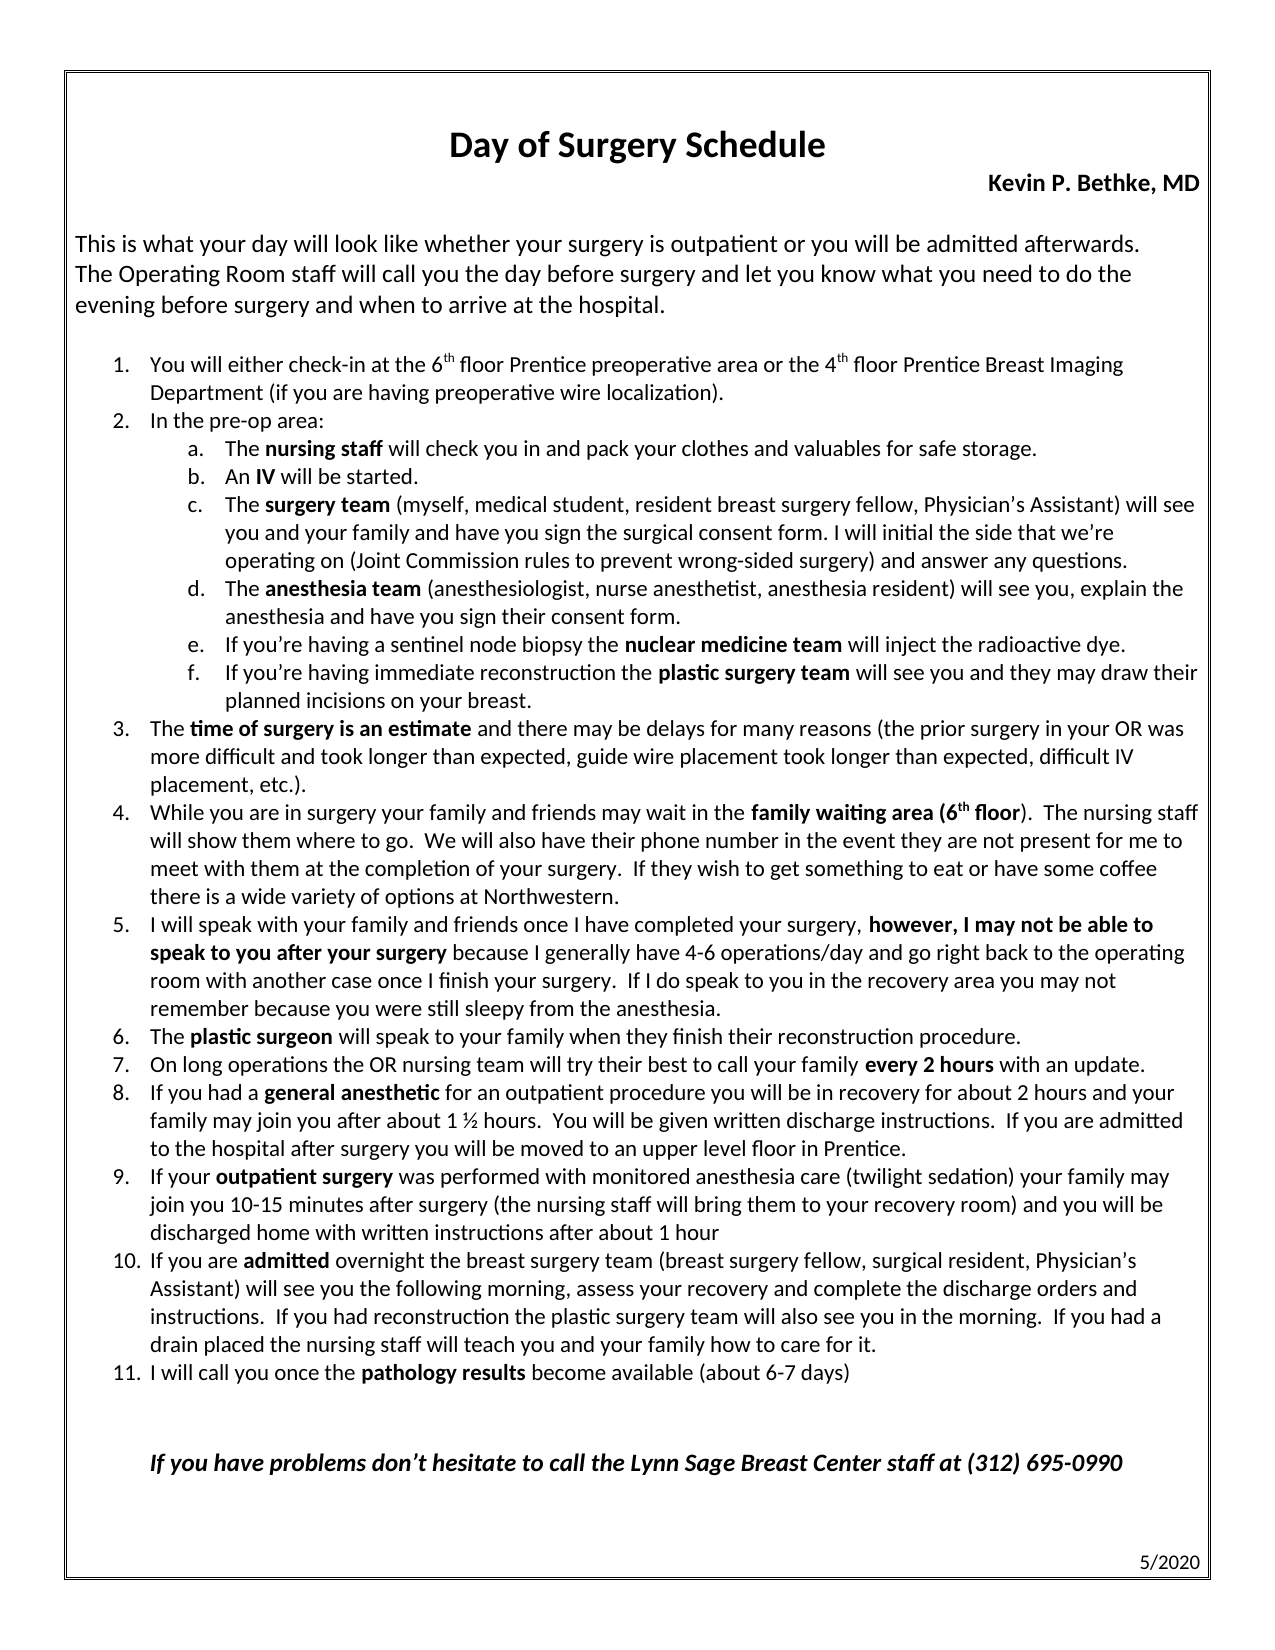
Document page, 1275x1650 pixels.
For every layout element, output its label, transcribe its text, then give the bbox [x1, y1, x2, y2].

list If you had a general anesthetic for an outpatient procedure you will be in recovery for about 2 hours and your family may join you after about 1 ½ hours. You will be given written discharge instructions. If you are admitted to the hospital after surgery you will be moved to an upper level floor in Prentice. [112, 1078, 1200, 1162]
list In the pre-op area: [112, 406, 1200, 434]
list You will either check-in at the 6th floor Prentice preoperative area or the 4th floor Prentice Breast Imaging Department (if you are having preoperative wire localization). [112, 350, 1200, 406]
list An IV will be started. [187, 462, 1200, 490]
text If you have problems don’t hesitate to call the Lynn Sage Breast Center staff at (312) 695-0990 [75, 1448, 1200, 1478]
list The plastic surgeon will speak to your family when they finish their reconstruction procedure. [112, 1022, 1200, 1050]
list If you’re having a sentinel node biopsy the nuclear medicine team will inject the radioactive dye. [187, 630, 1200, 658]
text Kevin P. Bethke, MD [75, 167, 1200, 197]
list If you are admitted overnight the breast surgery team (breast surgery fellow, surgical resident, Physician’s Assistant) will see you the following morning, assess your recovery and complete the discharge orders and instructions. If you had reconstruction the plastic surgery team will also see you in the morning. If you had a drain placed the nursing staff will teach you and your family how to care for it. [112, 1246, 1200, 1358]
text Day of Surgery Schedule [75, 121, 1200, 167]
list The time of surgery is an estimate and there may be delays for many reasons (the prior surgery in your OR was more difficult and took longer than expected, guide wire placement took longer than expected, difficult IV placement, etc.). [112, 714, 1200, 798]
text This is what your day will look like whether your surgery is outpatient or you will be admitted afterwards. [75, 228, 1200, 258]
list If you’re having immediate reconstruction the plastic surgery team will see you and they may draw their planned incisions on your breast. [187, 658, 1200, 714]
text 5/2020 [75, 1549, 1200, 1575]
list The nursing staff will check you in and pack your clothes and valuables for safe storage. [187, 434, 1200, 462]
list The surgery team (myself, medical student, resident breast surgery fellow, Physician’s Assistant) will see you and your family and have you sign the surgical consent form. I will initial the side that we’re operating on (Joint Commission rules to prevent wrong-sided surgery) and answer any questions. [187, 490, 1200, 574]
list I will speak with your family and friends once I have completed your surgery, however, I may not be able to speak to you after your surgery because I generally have 4-6 operations/day and go right back to the operating room with another case once I finish your surgery. If I do speak to you in the recovery area you may not remember because you were still sleepy from the anesthesia. [112, 910, 1200, 1022]
list I will call you once the pathology results become available (about 6-7 days) [112, 1358, 1200, 1387]
list If your outpatient surgery was performed with monitored anesthesia care (twilight sedation) your family may join you 10-15 minutes after surgery (the nursing staff will bring them to your recovery room) and you will be discharged home with written instructions after about 1 hour [112, 1162, 1200, 1246]
list On long operations the OR nursing team will try their best to call your family every 2 hours with an update. [112, 1050, 1200, 1078]
text The Operating Room staff will call you the day before surgery and let you know what you need to do the evening before surgery and when to arrive at the hospital. [75, 258, 1200, 319]
list While you are in surgery your family and friends may wait in the family waiting area (6th floor). The nursing staff will show them where to go. We will also have their phone number in the event they are not present for me to meet with them at the completion of your surgery. If they wish to get something to eat or have some coffee there is a wide variety of options at Northwestern. [112, 798, 1200, 910]
list The anesthesia team (anesthesiologist, nurse anesthetist, anesthesia resident) will see you, explain the anesthesia and have you sign their consent form. [187, 574, 1200, 630]
